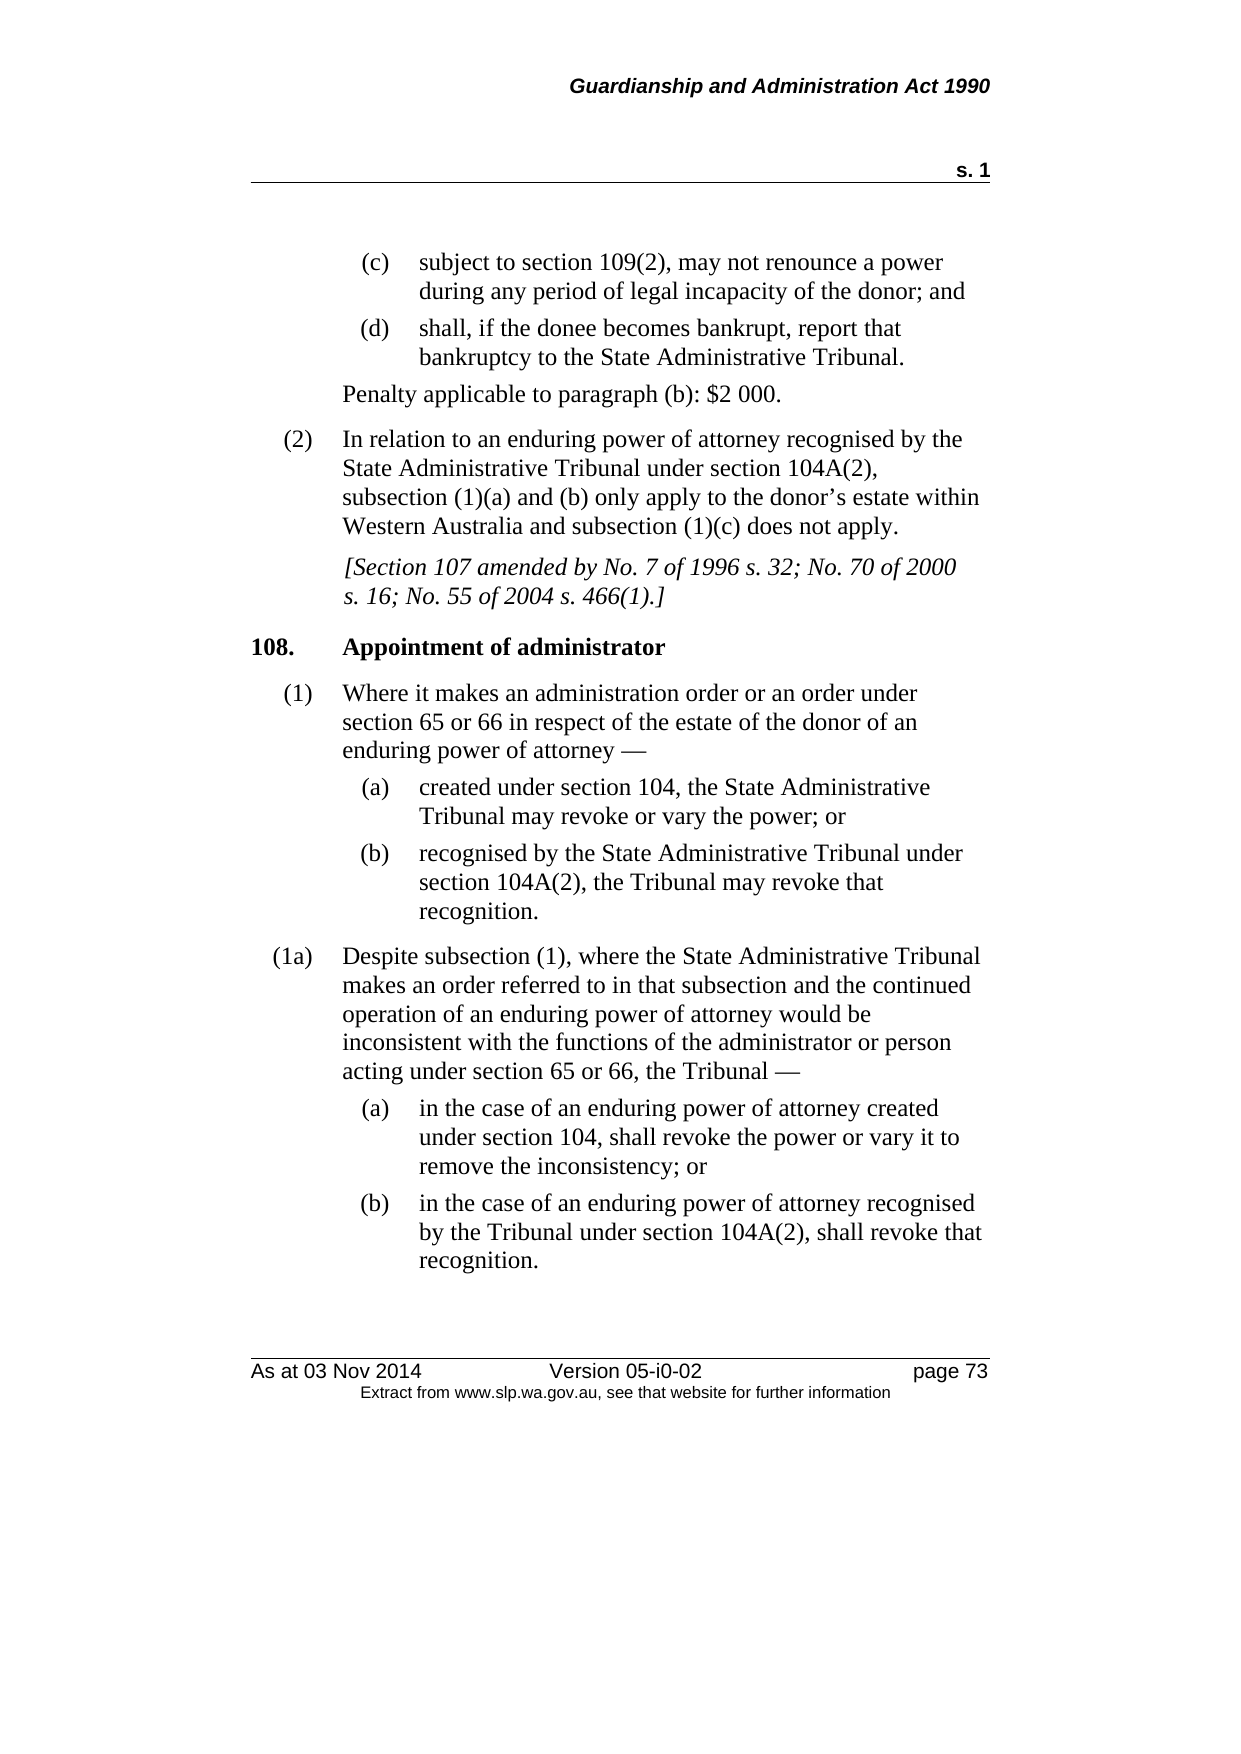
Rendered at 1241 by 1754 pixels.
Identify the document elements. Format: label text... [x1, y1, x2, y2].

subtitle 108. Appointment of administrator [251, 632, 990, 661]
text [Section 107 amended by No. 7 of 1996 s. 32; No. 70 of 2000 s. 16; No. 55 of 2004 s. 466(1).] [251, 552, 990, 609]
text (2) In relation to an enduring power of attorney recognised by the State Administrative Tribunal under section 104A(2), subsection (1)(a) and (b) only apply to the donor’s estate within Western Australia and subsection (1)(c) does not apply. [251, 424, 990, 539]
text (1) Where it makes an administration order or an order under section 65 or 66 in respect of the estate of the donor of an enduring power of attorney — [251, 678, 990, 764]
text Penalty applicable to paragraph (b): $2 000. [251, 379, 990, 408]
text (a) created under section 104, the State Administrative Tribunal may revoke or vary the power; or [251, 772, 990, 830]
text (b) in the case of an enduring power of attorney recognised by the Tribunal under section 104A(2), shall revoke that recognition. [251, 1188, 990, 1274]
text (c) subject to section 109(2), may not renounce a power during any period of legal incapacity of the donor; and [251, 247, 990, 305]
text (1a) Despite subsection (1), where the State Administrative Tribunal makes an order referred to in that subsection and the continued operation of an enduring power of attorney would be inconsistent with the functions of the administrator or person acting under section 65 or 66, the Tribunal — [251, 941, 990, 1085]
text (d) shall, if the donee becomes bankrupt, report that bankruptcy to the State Administrative Tribunal. [251, 313, 990, 371]
text (a) in the case of an enduring power of attorney created under section 104, shall revoke the power or vary it to remove the inconsistency; or [251, 1093, 990, 1179]
text (b) recognised by the State Administrative Tribunal under section 104A(2), the Tribunal may revoke that recognition. [251, 838, 990, 924]
